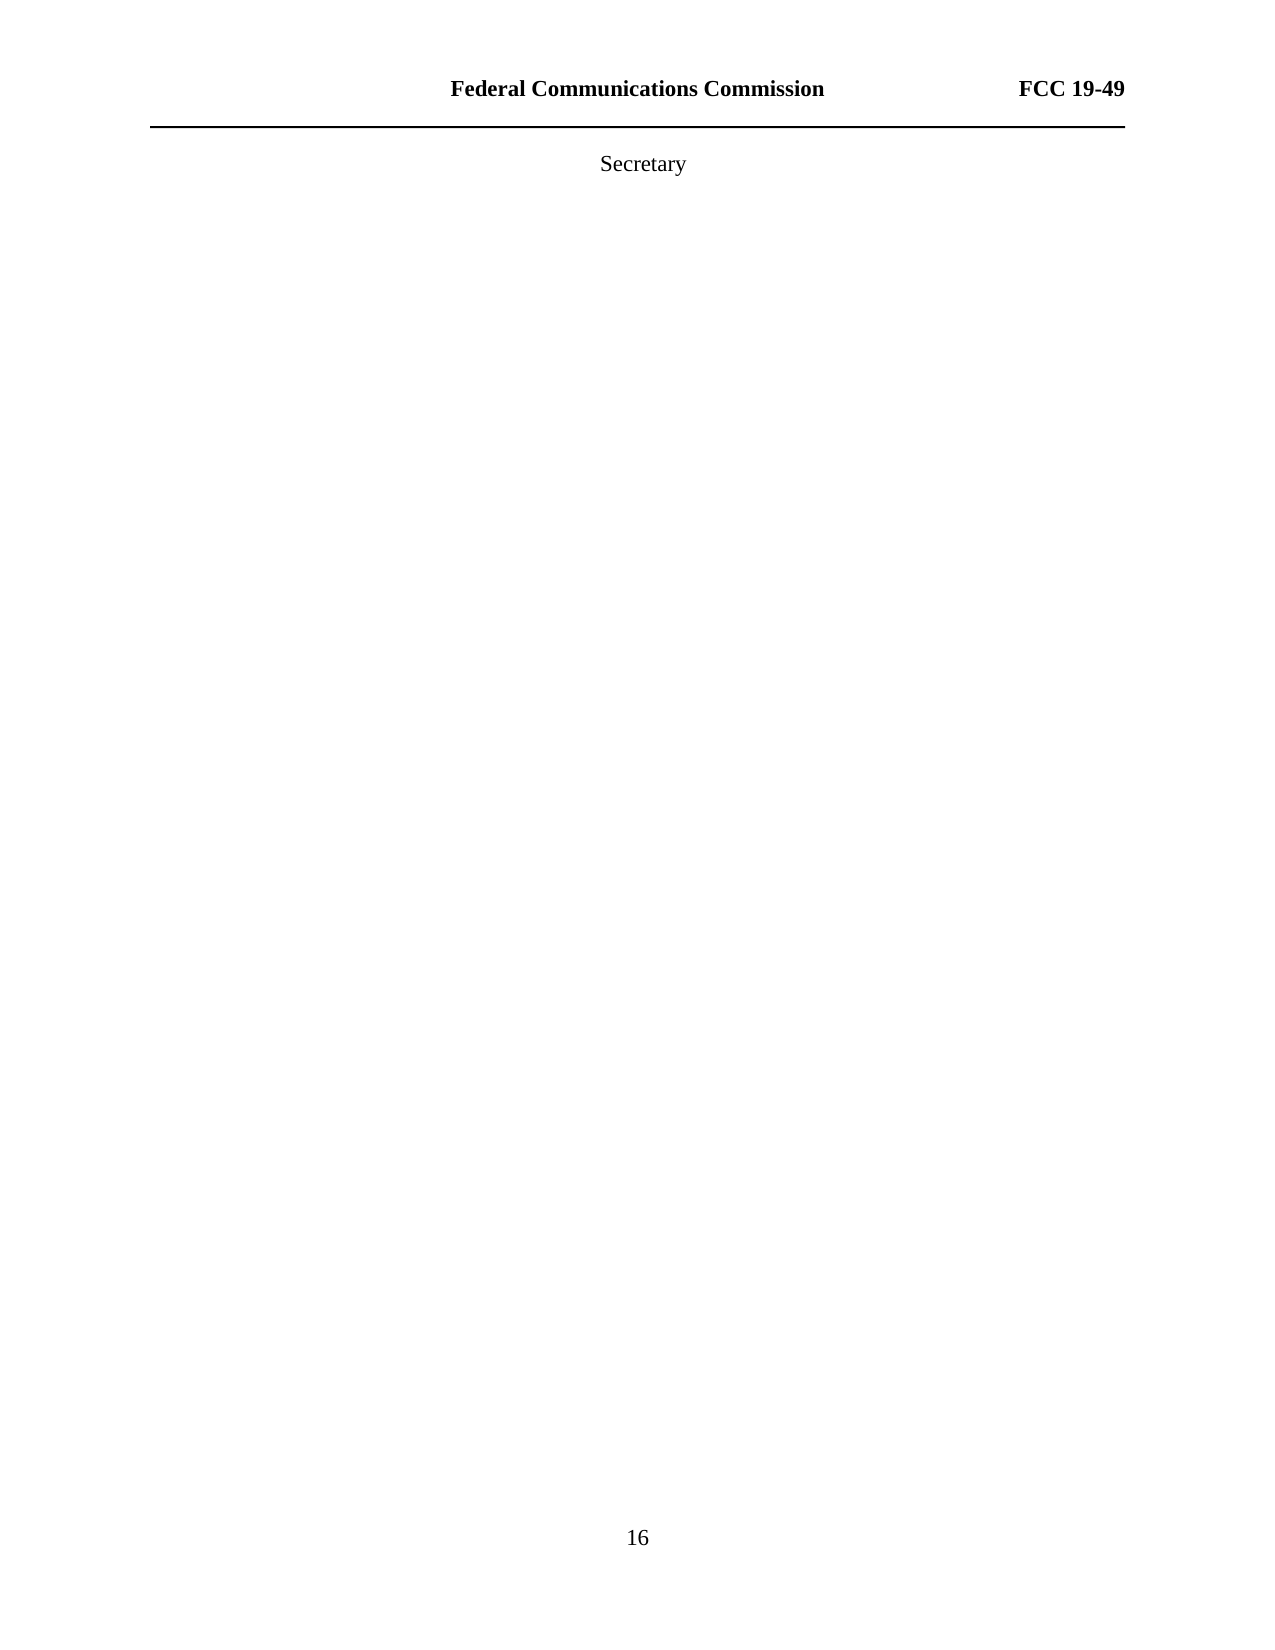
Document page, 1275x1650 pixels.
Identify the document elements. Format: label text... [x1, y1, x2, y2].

text Secretary [150, 150, 1125, 176]
